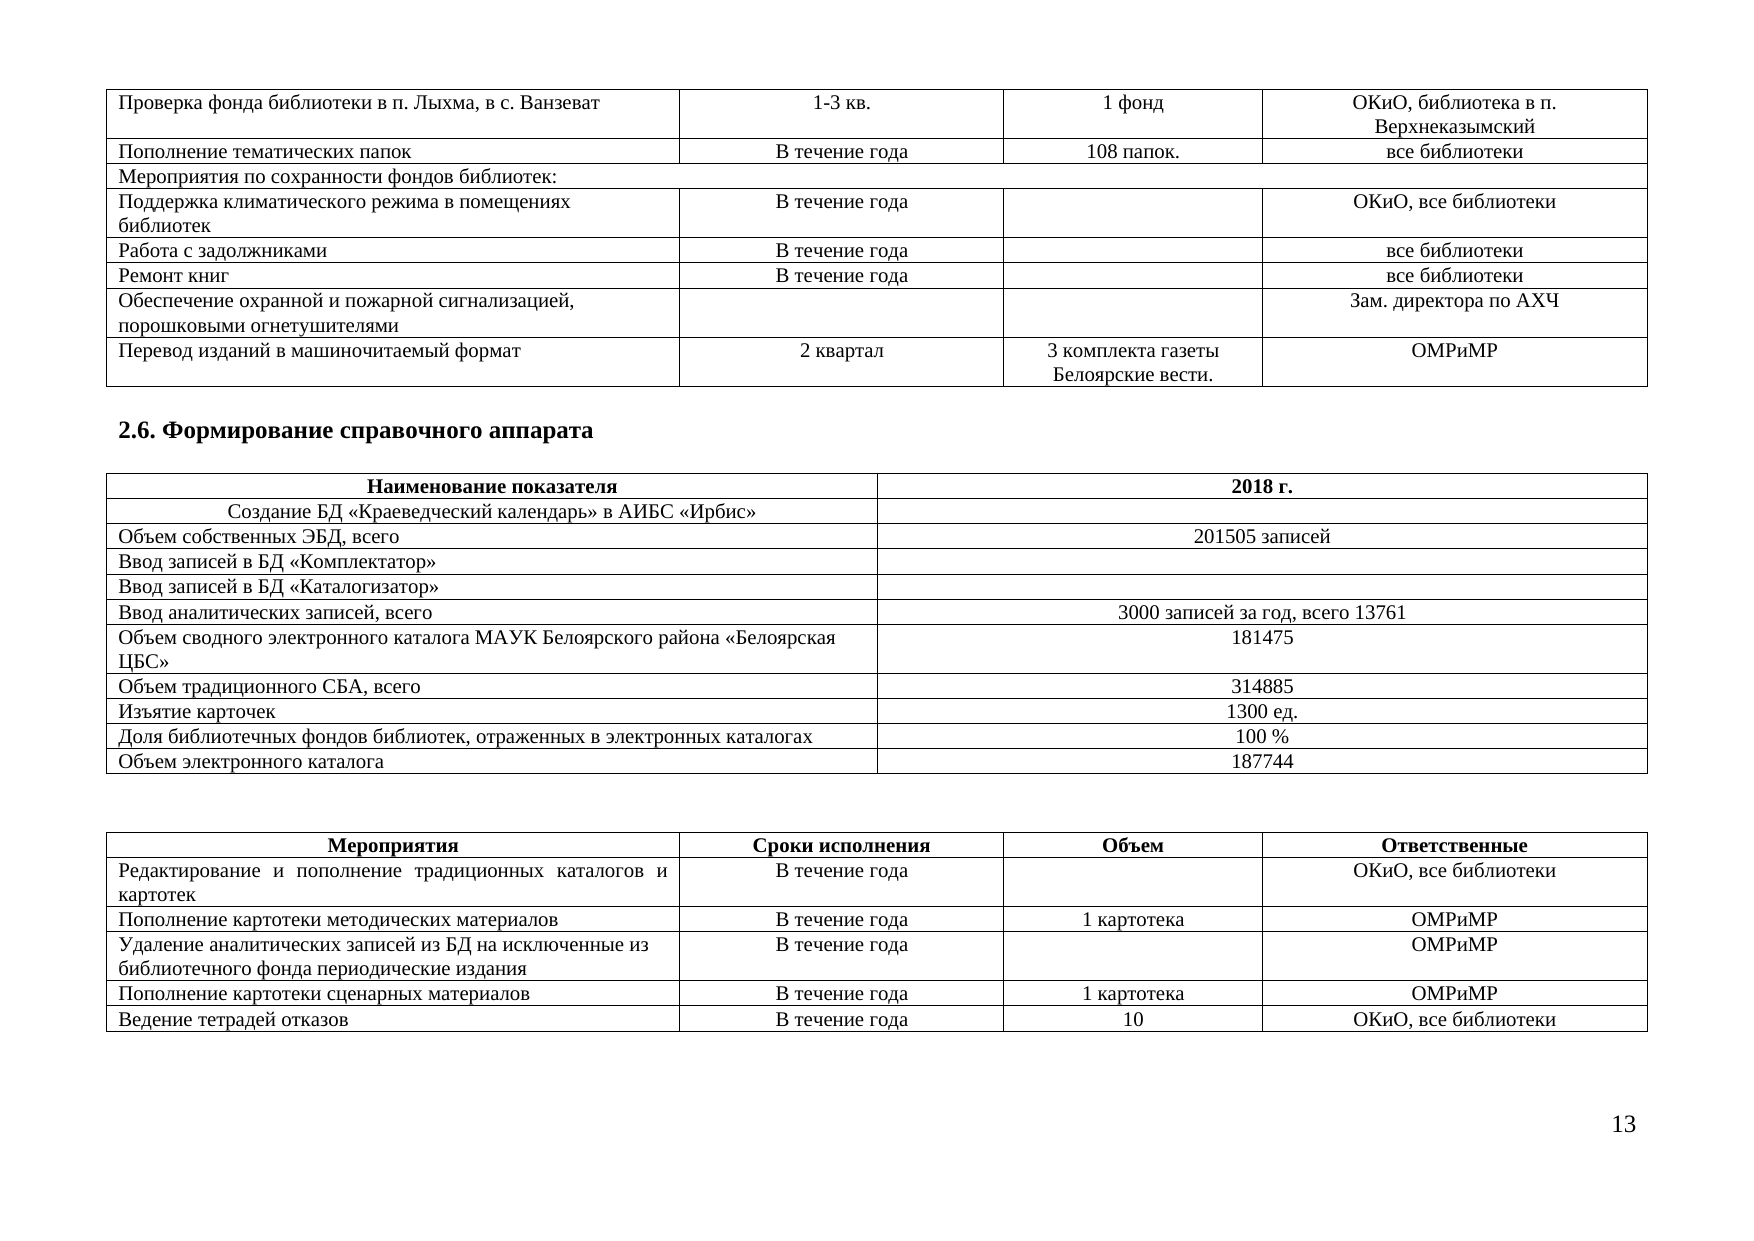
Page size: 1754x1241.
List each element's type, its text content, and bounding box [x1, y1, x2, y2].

table_cell 181475 [878, 625, 1647, 673]
table_cell ОМРиМР [1263, 981, 1647, 1005]
table_cell Проверка фонда библиотеки в п. Лыхма, в с. Ванзеват [107, 90, 679, 138]
table_cell ОКиО, все библиотеки [1263, 858, 1647, 906]
table_cell все библиотеки [1263, 139, 1647, 163]
table_cell В течение года [680, 189, 1003, 237]
table_cell Доля библиотечных фондов библиотек, отраженных в электронных каталогах [107, 724, 877, 748]
table_cell Объем электронного каталога [107, 749, 877, 773]
table_header Наименование показателя [107, 474, 877, 498]
table_cell Изъятие карточек [107, 699, 877, 723]
table_cell 100 % [878, 724, 1647, 748]
table_cell В течение года [680, 858, 1003, 906]
table_cell [1004, 289, 1262, 337]
table_cell В течение года [680, 932, 1003, 980]
table_header Ответственные [1263, 833, 1647, 857]
table_header Мероприятия [107, 833, 679, 857]
table_cell В течение года [680, 1006, 1003, 1031]
table_cell 1300 ед. [878, 699, 1647, 723]
table_cell 1 картотека [1004, 981, 1262, 1005]
table_cell Пополнение тематических папок [107, 139, 679, 163]
table_cell все библиотеки [1263, 238, 1647, 262]
table_cell ОМРиМР [1263, 338, 1647, 386]
table_header Сроки исполнения [680, 833, 1003, 857]
table_cell [1004, 238, 1262, 262]
table_cell Перевод изданий в машиночитаемый формат [107, 338, 679, 386]
table_cell ОКиО, все библиотеки [1263, 189, 1647, 237]
table_cell [878, 575, 1647, 598]
table_header Объем [1004, 833, 1262, 857]
table_cell Создание БД «Краеведческий календарь» в АИБС «Ирбис» [107, 499, 877, 523]
table_cell 1 картотека [1004, 907, 1262, 931]
table_cell Редактирование и пополнение традиционных каталогов и картотек [107, 858, 679, 906]
table_cell Объем традиционного СБА, всего [107, 674, 877, 698]
table_cell [1004, 189, 1262, 237]
table_cell Зам. директора по АХЧ [1263, 289, 1647, 337]
table_cell 201505 записей [878, 524, 1647, 548]
table_header 2018 г. [878, 474, 1647, 498]
table_cell В течение года [680, 981, 1003, 1005]
table_cell 1 фонд [1004, 90, 1262, 138]
table_cell Ремонт книг [107, 263, 679, 287]
table_cell Поддержка климатического режима в помещениях библиотек [107, 189, 679, 237]
table_cell [680, 289, 1003, 337]
table_cell Ввод записей в БД «Комплектатор» [107, 549, 877, 573]
table_cell В течение года [680, 263, 1003, 287]
text 2.6. Формирование справочного аппарата [118, 416, 1636, 444]
table_cell 314885 [878, 674, 1647, 698]
table_cell [878, 499, 1647, 523]
table_cell В течение года [680, 238, 1003, 262]
table_cell [1004, 263, 1262, 287]
table_cell ОКиО, все библиотеки [1263, 1006, 1647, 1031]
table_cell 3000 записей за год, всего 13761 [878, 600, 1647, 624]
table_cell [878, 549, 1647, 573]
table_cell 2 квартал [680, 338, 1003, 386]
table_cell Мероприятия по сохранности фондов библиотек: [107, 164, 1647, 188]
table_cell Работа с задолжниками [107, 238, 679, 262]
table_cell В течение года [680, 139, 1003, 163]
table_cell ОМРиМР [1263, 932, 1647, 980]
table_cell Ввод записей в БД «Каталогизатор» [107, 575, 877, 598]
table_cell [1004, 858, 1262, 906]
table_cell Объем собственных ЭБД, всего [107, 524, 877, 548]
table_cell Удаление аналитических записей из БД на исключенные из библиотечного фонда периодические издания [107, 932, 679, 980]
table_cell Объем сводного электронного каталога МАУК Белоярского района «Белоярская ЦБС» [107, 625, 877, 673]
table_cell Пополнение картотеки сценарных материалов [107, 981, 679, 1005]
table_cell Обеспечение охранной и пожарной сигнализацией, порошковыми огнетушителями [107, 289, 679, 337]
table_cell 10 [1004, 1006, 1262, 1031]
table_cell Пополнение картотеки методических материалов [107, 907, 679, 931]
table_cell 187744 [878, 749, 1647, 773]
table_cell все библиотеки [1263, 263, 1647, 287]
table_cell 108 папок. [1004, 139, 1262, 163]
table_cell 1-3 кв. [680, 90, 1003, 138]
table_cell ОКиО, библиотека в п. Верхнеказымский [1263, 90, 1647, 138]
table_cell Ввод аналитических записей, всего [107, 600, 877, 624]
table_cell Ведение тетрадей отказов [107, 1006, 679, 1031]
table_cell [1004, 932, 1262, 980]
table_cell ОМРиМР [1263, 907, 1647, 931]
table_cell 3 комплекта газеты Белоярские вести. [1004, 338, 1262, 386]
table_cell В течение года [680, 907, 1003, 931]
